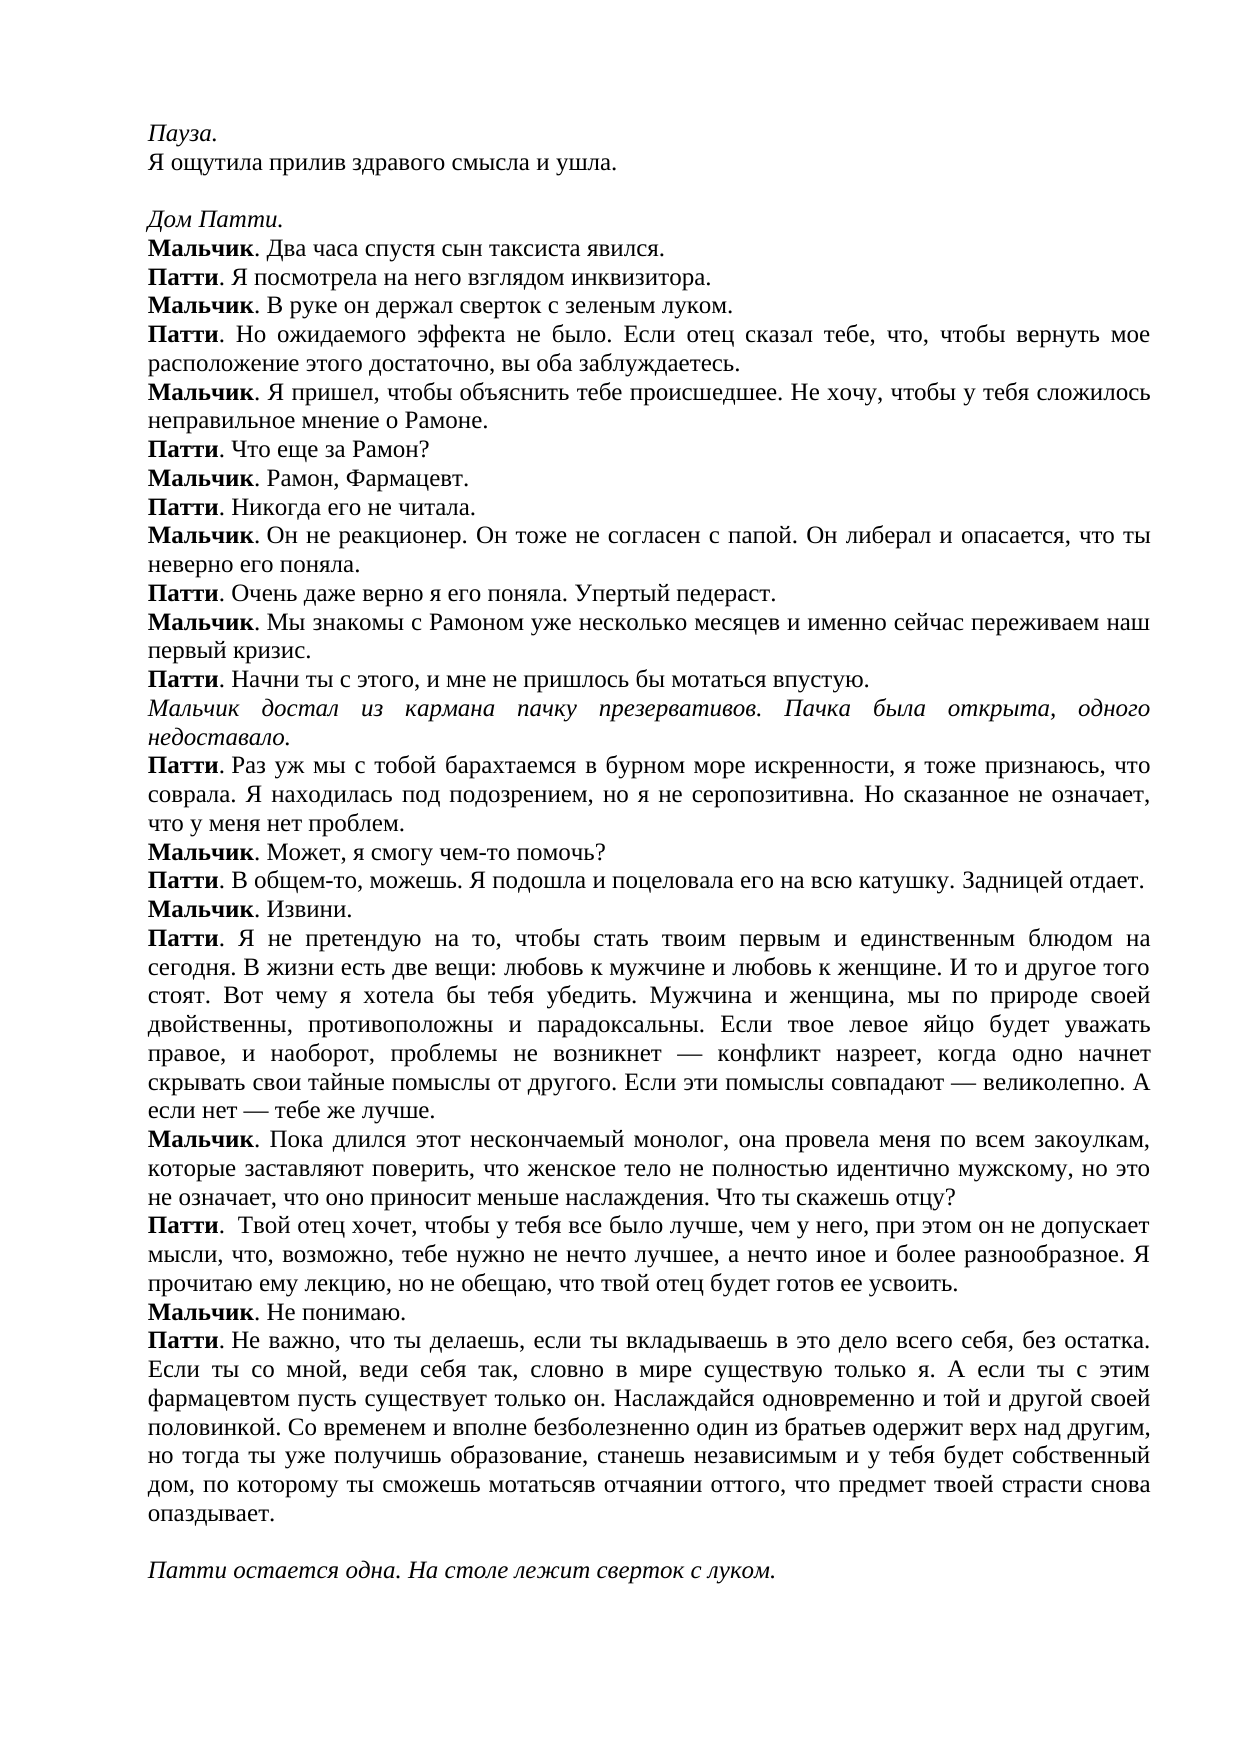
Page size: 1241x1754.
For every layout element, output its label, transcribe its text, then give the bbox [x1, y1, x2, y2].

text Мальчик. Мы знакомы с Рамоном уже несколько месяцев и именно сейчас переживаем наш первый кризис. [148, 607, 1152, 664]
text Мальчик. Не понимаю. [148, 1297, 1152, 1326]
text Мальчик. Он не реакционер. Он тоже не согласен с папой. Он либерал и опасается, что ты неверно его поняла. [148, 521, 1152, 578]
text Патти остается одна. На столе лежит сверток с луком. [148, 1556, 1152, 1584]
text Мальчик. Два часа спустя сын таксиста явился. [148, 233, 1152, 262]
text Пауза. [148, 118, 1152, 147]
text Мальчик. Пока длился этот нескончаемый монолог, она провела меня по всем закоулкам, которые заставляют поверить, что женское тело не полностью идентично мужскому, но это не означает, что оно приносит меньше наслаждения. Что ты скажешь отцу? [148, 1124, 1152, 1211]
text Патти. Очень даже верно я его поняла. Упертый педераст. [148, 578, 1152, 607]
text Патти. Твой отец хочет, чтобы у тебя все было лучше, чем у него, при этом он не допускает мысли, что, возможно, тебе нужно не нечто лучшее, а нечто иное и более разнообразное. Я прочитаю ему лекцию, но не обещаю, что твой отец будет готов ее усвоить. [148, 1211, 1152, 1297]
text Мальчик. Извини. [148, 894, 1152, 923]
text Патти. В общем-то, можешь. Я подошла и поцеловала его на всю катушку. Задницей отдает. [148, 866, 1152, 894]
text Мальчик. В руке он держал сверток с зеленым луком. [148, 291, 1152, 319]
text Патти. Не важно, что ты делаешь, если ты вкладываешь в это дело всего себя, без остатка. Если ты со мной, веди себя так, словно в мире существую только я. А если ты с этим фармацевтом пусть существует только он. Наслаждайся одновременно и той и другой своей половинкой. Со временем и вполне безболезненно один из братьев одержит верх над другим, но тогда ты уже получишь образование, станешь независимым и у тебя будет собственный дом, по которому ты сможешь мотатьсяв отчаянии оттого, что предмет твоей страсти снова опаздывает. [148, 1326, 1152, 1527]
text Мальчик. Рамон, Фармацевт. [148, 463, 1152, 492]
text Дом Патти. [148, 204, 1152, 233]
text Патти. Никогда его не читала. [148, 492, 1152, 521]
text Я ощутила прилив здравого смысла и ушла. [148, 147, 1152, 176]
text Патти. Начни ты с этого, и мне не пришлось бы мотаться впустую. [148, 664, 1152, 693]
text Патти. Раз уж мы с тобой барахтаемся в бурном море искренности, я тоже признаюсь, что соврала. Я находилась под подозрением, но я не серопозитивна. Но сказанное не означает, что у меня нет проблем. [148, 751, 1152, 837]
text Патти. Я посмотрела на него взглядом инквизитора. [148, 262, 1152, 291]
text Мальчик. Я пришел, чтобы объяснить тебе происшедшее. Не хочу, чтобы у тебя сложилось неправильное мнение о Рамоне. [148, 377, 1152, 434]
text Патти. Но ожидаемого эффекта не было. Если отец сказал тебе, что, чтобы вернуть мое расположение этого достаточно, вы оба заблуждаетесь. [148, 319, 1152, 377]
text Патти. Я не претендую на то, чтобы стать твоим первым и единственным блюдом на сегодня. В жизни есть две вещи: любовь к мужчине и любовь к женщине. И то и другое того стоят. Вот чему я хотела бы тебя убедить. Мужчина и женщина, мы по природе своей двойственны, противоположны и парадоксальны. Если твое левое яйцо будет уважать правое, и наоборот, проблемы не возникнет — конфликт назреет, когда одно начнет скрывать свои тайные помыслы от другого. Если эти помыслы совпадают — великолепно. А если нет — тебе же лучше. [148, 923, 1152, 1124]
text Мальчик. Может, я смогу чем-то помочь? [148, 837, 1152, 866]
text Патти. Что еще за Рамон? [148, 434, 1152, 463]
text Мальчик достал из кармана пачку презервативов. Пачка была открыта, одного недоставало. [148, 693, 1152, 751]
